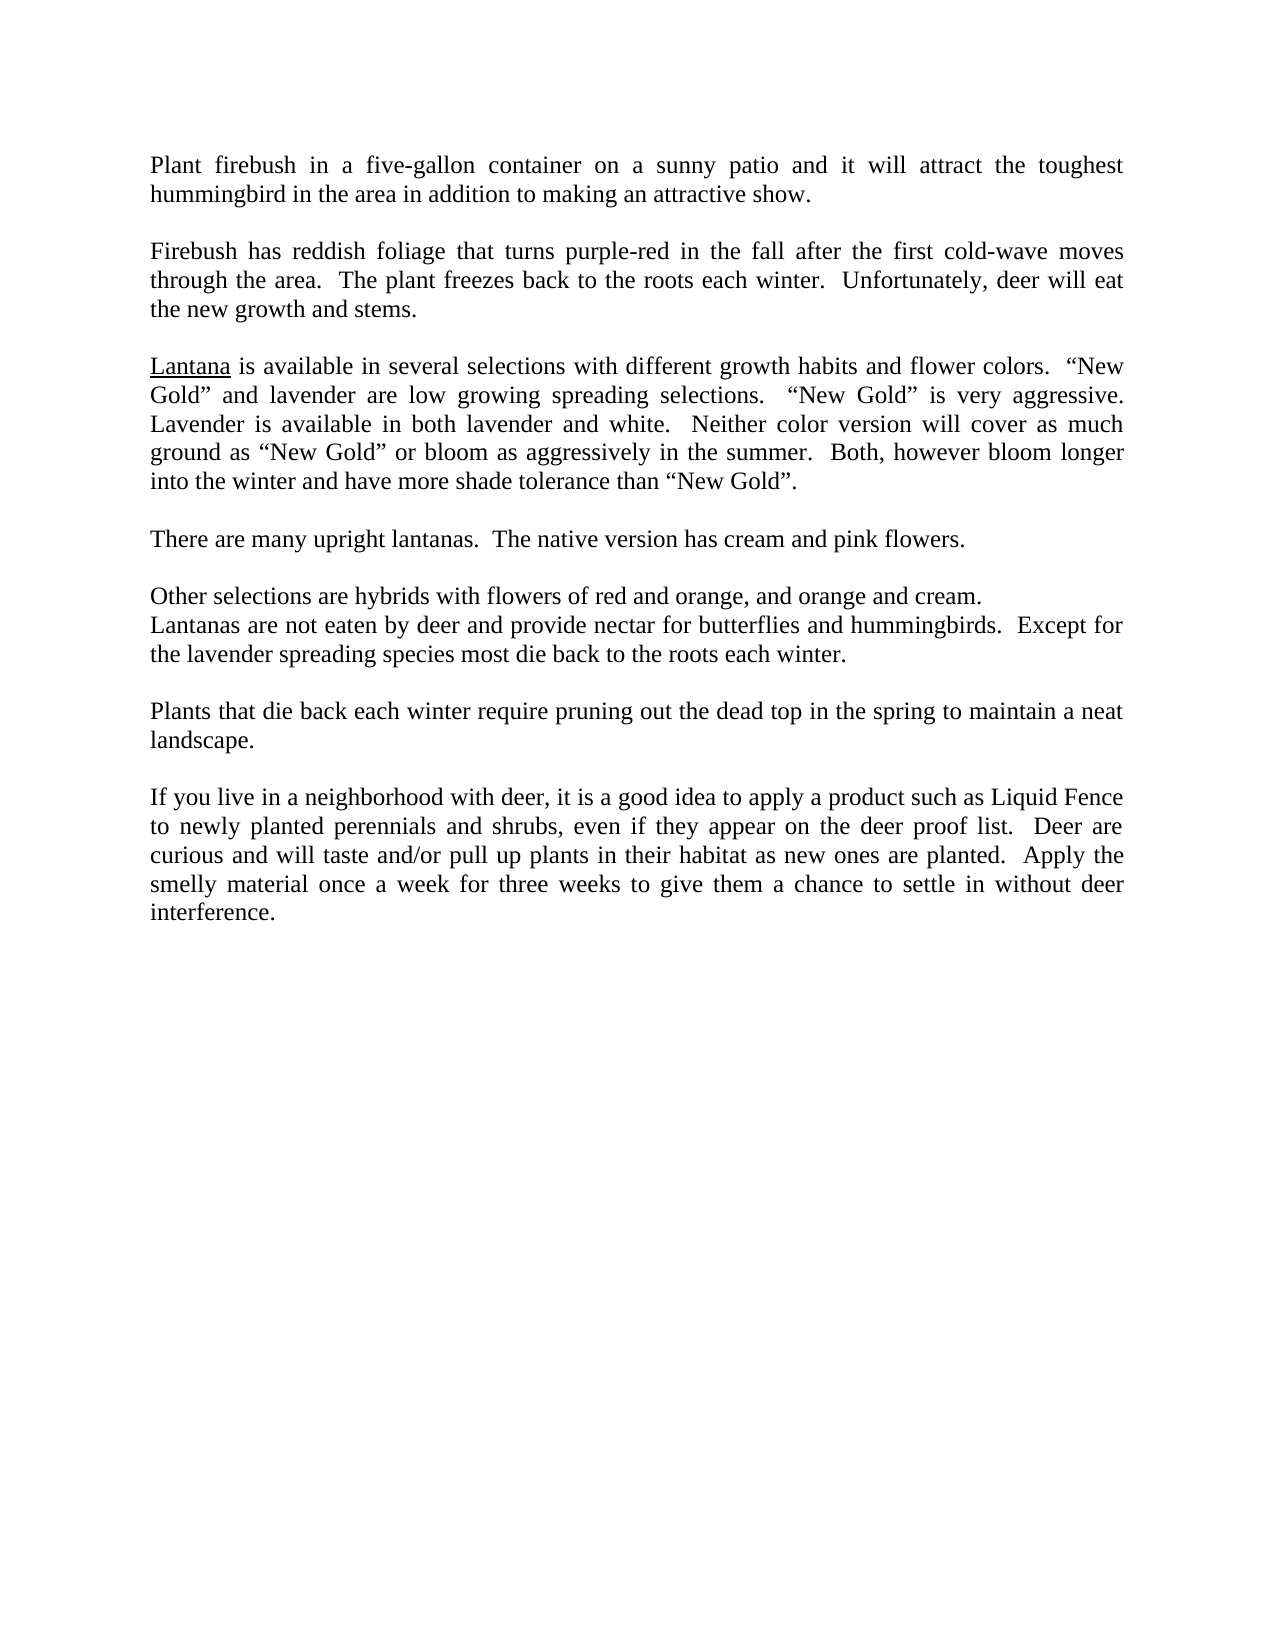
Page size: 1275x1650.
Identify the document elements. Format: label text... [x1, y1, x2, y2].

text If you live in a neighborhood with deer, it is a good idea to apply a product such as Liquid Fence to newly planted perennials and shrubs, even if they appear on the deer proof list. Deer are curious and will taste and/or pull up plants in their habitat as new ones are planted. Apply the smelly material once a week for three weeks to give them a chance to settle in without deer interference. [150, 782, 1125, 926]
text Lantana is available in several selections with different growth habits and flower colors. “New Gold” and lavender are low growing spreading selections. “New Gold” is very aggressive. Lavender is available in both lavender and white. Neither color version will cover as much ground as “New Gold” or bloom as aggressively in the summer. Both, however bloom longer into the winter and have more shade tolerance than “New Gold”. [150, 351, 1125, 495]
text Plants that die back each winter require pruning out the dead top in the spring to maintain a neat landscape. [150, 696, 1125, 754]
text Lantanas are not eaten by deer and provide nectar for butterflies and hummingbirds. Except for the lavender spreading species most die back to the roots each winter. [150, 610, 1125, 667]
text Firebush has reddish foliage that turns purple-red in the fall after the first cold-wave moves through the area. The plant freezes back to the roots each winter. Unfortunately, deer will eat the new growth and stems. [150, 236, 1125, 322]
text Other selections are hybrids with flowers of red and orange, and orange and cream. [150, 581, 1125, 610]
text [150, 150, 1125, 207]
text There are many upright lantanas. The native version has cream and pink flowers. [150, 524, 1125, 552]
